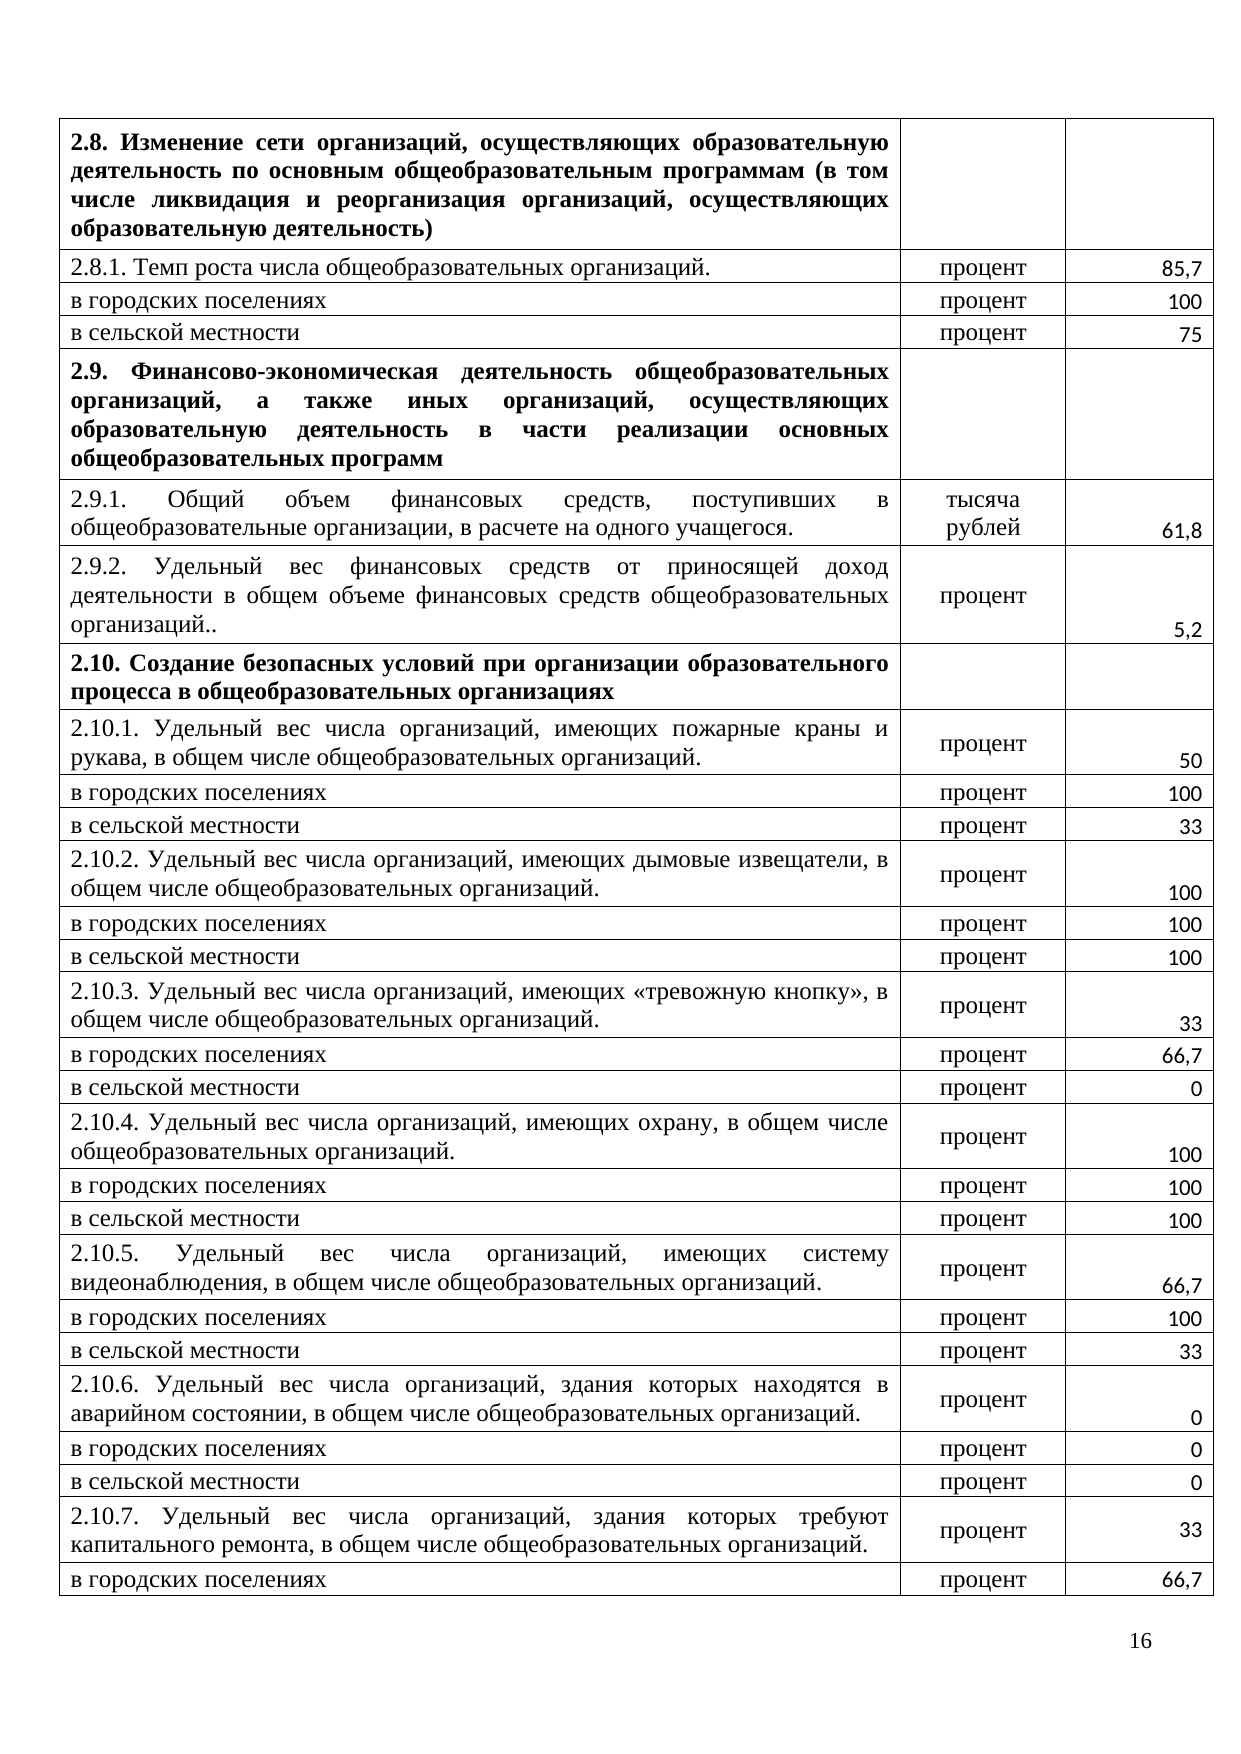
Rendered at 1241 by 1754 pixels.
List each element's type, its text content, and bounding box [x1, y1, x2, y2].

table_cell процент [901, 1202, 1065, 1234]
table_cell процент [901, 1563, 1065, 1595]
table_cell процент [901, 841, 1065, 906]
table_cell 75 [1066, 316, 1213, 348]
table_cell 33 [1066, 808, 1213, 840]
table_cell 0 [1066, 1432, 1213, 1463]
table_cell процент [901, 316, 1065, 348]
table_cell в городских поселениях [60, 1169, 900, 1201]
table_cell процент [901, 1497, 1065, 1562]
table_cell [1066, 644, 1213, 709]
table_cell 100 [1066, 907, 1213, 938]
table_cell в сельской местности [60, 1202, 900, 1234]
table_cell процент [901, 1300, 1065, 1332]
table_cell процент [901, 710, 1065, 774]
table_cell 100 [1066, 841, 1213, 906]
table_cell в городских поселениях [60, 283, 900, 315]
table_cell процент [901, 1169, 1065, 1201]
table_cell процент [901, 1465, 1065, 1496]
table_cell в городских поселениях [60, 1300, 900, 1332]
table_cell процент [901, 1432, 1065, 1463]
table_cell 100 [1066, 1104, 1213, 1168]
table_cell 100 [1066, 1169, 1213, 1201]
table_cell в городских поселениях [60, 1038, 900, 1070]
table_cell процент [901, 808, 1065, 840]
table_cell 5,2 [1066, 546, 1213, 643]
table_cell 50 [1066, 710, 1213, 774]
table_cell 66,7 [1066, 1038, 1213, 1070]
table_cell процент [901, 546, 1065, 643]
table_cell тысяча рублей [901, 480, 1065, 545]
table_cell 2.10.1. Удельный вес числа организаций, имеющих пожарные краны и рукава, в общем числе общеобразовательных организаций. [60, 710, 900, 774]
table_cell [1066, 349, 1213, 479]
table_cell 0 [1066, 1465, 1213, 1496]
table_cell процент [901, 940, 1065, 971]
table_cell 2.8.1. Темп роста числа общеобразовательных организаций. [60, 250, 900, 282]
table_cell 66,7 [1066, 1235, 1213, 1299]
table_cell процент [901, 907, 1065, 938]
table_cell процент [901, 1366, 1065, 1431]
table_cell [901, 119, 1065, 249]
table_cell 2.10.2. Удельный вес числа организаций, имеющих дымовые извещатели, в общем числе общеобразовательных организаций. [60, 841, 900, 906]
table_cell 0 [1066, 1071, 1213, 1102]
table_cell в городских поселениях [60, 1563, 900, 1595]
table_cell процент [901, 1333, 1065, 1365]
table_cell в сельской местности [60, 940, 900, 971]
table_cell процент [901, 250, 1065, 282]
table_cell 2.10.3. Удельный вес числа организаций, имеющих «тревожную кнопку», в общем числе общеобразовательных организаций. [60, 972, 900, 1037]
table_cell 2.10.7. Удельный вес числа организаций, здания которых требуют капитального ремонта, в общем числе общеобразовательных организаций. [60, 1497, 900, 1562]
table_cell 33 [1066, 972, 1213, 1037]
table_cell в сельской местности [60, 316, 900, 348]
table_cell 2.10.4. Удельный вес числа организаций, имеющих охрану, в общем числе общеобразовательных организаций. [60, 1104, 900, 1168]
table_cell процент [901, 283, 1065, 315]
table_cell в городских поселениях [60, 775, 900, 807]
table_cell 0 [1066, 1366, 1213, 1431]
table_cell в сельской местности [60, 1465, 900, 1496]
table_cell процент [901, 1235, 1065, 1299]
table_cell процент [901, 1104, 1065, 1168]
table_cell 2.10.5. Удельный вес числа организаций, имеющих систему видеонаблюдения, в общем числе общеобразовательных организаций. [60, 1235, 900, 1299]
table_cell в сельской местности [60, 808, 900, 840]
table_cell 2.9. Финансово-экономическая деятельность общеобразовательных организаций, а также иных организаций, осуществляющих образовательную деятельность в части реализации основных общеобразовательных программ [60, 349, 900, 479]
table_cell [1066, 119, 1213, 249]
table_cell 2.9.2. Удельный вес финансовых средств от приносящей доход деятельности в общем объеме финансовых средств общеобразовательных организаций.. [60, 546, 900, 643]
table_cell 100 [1066, 1202, 1213, 1234]
table_cell в сельской местности [60, 1333, 900, 1365]
table_cell в сельской местности [60, 1071, 900, 1102]
table_cell 100 [1066, 1300, 1213, 1332]
table_cell 100 [1066, 775, 1213, 807]
table_cell 33 [1066, 1497, 1213, 1562]
table_cell 100 [1066, 283, 1213, 315]
table_cell 85,7 [1066, 250, 1213, 282]
table_cell 100 [1066, 940, 1213, 971]
table_cell [901, 644, 1065, 709]
table_cell 61,8 [1066, 480, 1213, 545]
table_cell [901, 349, 1065, 479]
table_cell 2.9.1. Общий объем финансовых средств, поступивших в общеобразовательные организации, в расчете на одного учащегося. [60, 480, 900, 545]
table_cell 2.10.6. Удельный вес числа организаций, здания которых находятся в аварийном состоянии, в общем числе общеобразовательных организаций. [60, 1366, 900, 1431]
table_cell процент [901, 972, 1065, 1037]
table_cell 66,7 [1066, 1563, 1213, 1595]
table_cell в городских поселениях [60, 1432, 900, 1463]
table_cell в городских поселениях [60, 907, 900, 938]
table_cell процент [901, 1071, 1065, 1102]
table_cell 2.8. Изменение сети организаций, осуществляющих образовательную деятельность по основным общеобразовательным программам (в том числе ликвидация и реорганизация организаций, осуществляющих образовательную деятельность) [60, 119, 900, 249]
table_cell 2.10. Создание безопасных условий при организации образовательного процесса в общеобразовательных организациях [60, 644, 900, 709]
table_cell процент [901, 1038, 1065, 1070]
table_cell процент [901, 775, 1065, 807]
table_cell 33 [1066, 1333, 1213, 1365]
